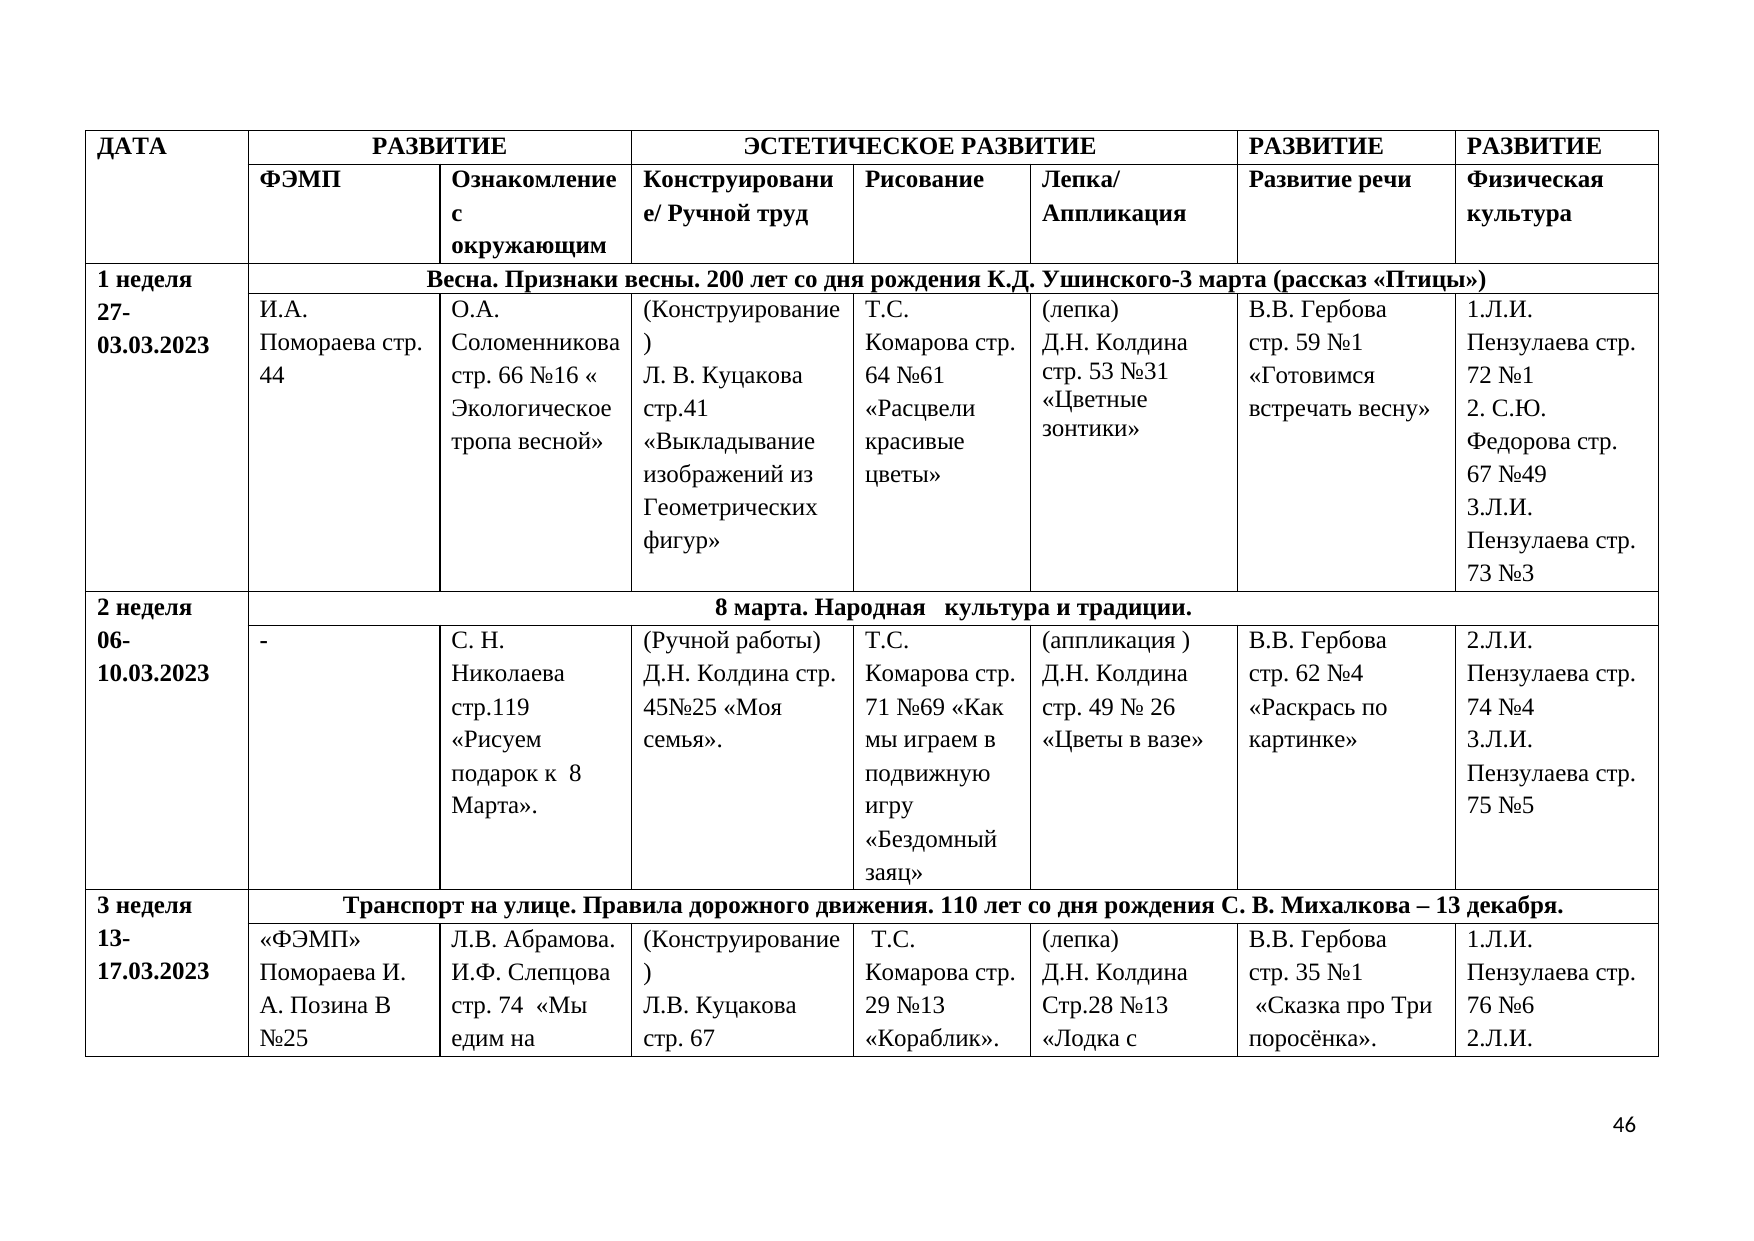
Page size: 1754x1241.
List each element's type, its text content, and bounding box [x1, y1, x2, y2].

table_cell С. Н. Николаева стр.119 «Рисуем подарок к 8 Марта». [441, 626, 631, 889]
table_cell В.В. Гербова стр. 62 №4 «Раскрась по картинке» [1238, 626, 1455, 889]
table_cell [441, 924, 631, 1056]
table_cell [632, 924, 853, 1056]
table_cell Весна. Признаки весны. 200 лет со дня рождения К.Д. Ушинского-3 марта (рассказ «Птицы») [249, 264, 1658, 293]
table_header ФИЗИЧЕСКОЕ РАЗВИТИЕ [1456, 131, 1658, 163]
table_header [632, 131, 1237, 163]
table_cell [854, 924, 1030, 1056]
table_cell (Ручной работы) Д.Н. Колдина стр. 45№25 «Моя семья». [632, 626, 853, 889]
table_cell 3 неделя 13-17.03.2023 [86, 890, 248, 1056]
table_cell О.А. Соломенникова стр. 66 №16 « Экологическое тропа весной» [441, 294, 631, 591]
table_cell 1 неделя 27-03.03.2023 [86, 264, 248, 591]
table_cell (аппликация ) Д.Н. Колдина стр. 49 № 26 «Цветы в вазе» [1031, 626, 1237, 889]
table_header НЕДЕЛЯ ДАТА [86, 131, 248, 263]
table_cell Транспорт на улице. Правила дорожного движения. 110 лет со дня рождения С. В. Михалкова – 13 декабря. [249, 890, 1658, 923]
table_cell И.А. Помораева стр. 44 [249, 294, 439, 591]
table_cell Конструирование/ Ручной труд [632, 165, 853, 263]
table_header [249, 131, 631, 163]
table_cell 2.Л.И. Пензулаева стр. 74 №4 3.Л.И. Пензулаева стр. 75 №5 [1456, 626, 1658, 889]
table_cell Физическая культура [1456, 165, 1658, 263]
table_cell ФЭМП [249, 165, 439, 263]
table_header РЕЧЕВОЕ РАЗВИТИЕ [1238, 131, 1455, 163]
table_cell Т.С. Комарова стр. 64 №61 «Расцвели красивые цветы» [854, 294, 1030, 591]
table_cell Лепка/ Аппликация [1031, 165, 1237, 263]
table_cell 1.Л.И. Пензулаева стр. 72 №1 2. С.Ю. Федорова стр. 67 №49 3.Л.И. Пензулаева стр. 73 №3 [1456, 294, 1658, 591]
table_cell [1238, 924, 1455, 1056]
table_cell Ознакомление с окружающим [441, 165, 631, 263]
table_cell (Конструирование) Л. В. Куцакова стр.41 «Выкладывание изображений из Геометрических фигур» [632, 294, 853, 591]
table_cell - [249, 626, 439, 889]
table_cell В.В. Гербова стр. 59 №1 «Готовимся встречать весну» [1238, 294, 1455, 591]
table_cell Развитие речи [1238, 165, 1455, 263]
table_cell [1031, 924, 1237, 1056]
table_cell 8 марта. Народная культура и традиции. [249, 592, 1658, 624]
table_cell Рисование [854, 165, 1030, 263]
table_cell (лепка) Д.Н. Колдина стр. 53 №31 «Цветные зонтики» [1031, 294, 1237, 591]
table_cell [249, 924, 439, 1056]
table_cell Т.С. Комарова стр. 71 №69 «Как мы играем в подвижную игру «Бездомный заяц» [854, 626, 1030, 889]
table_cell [1456, 924, 1658, 1056]
table_cell 2 неделя 06-10.03.2023 [86, 592, 248, 889]
